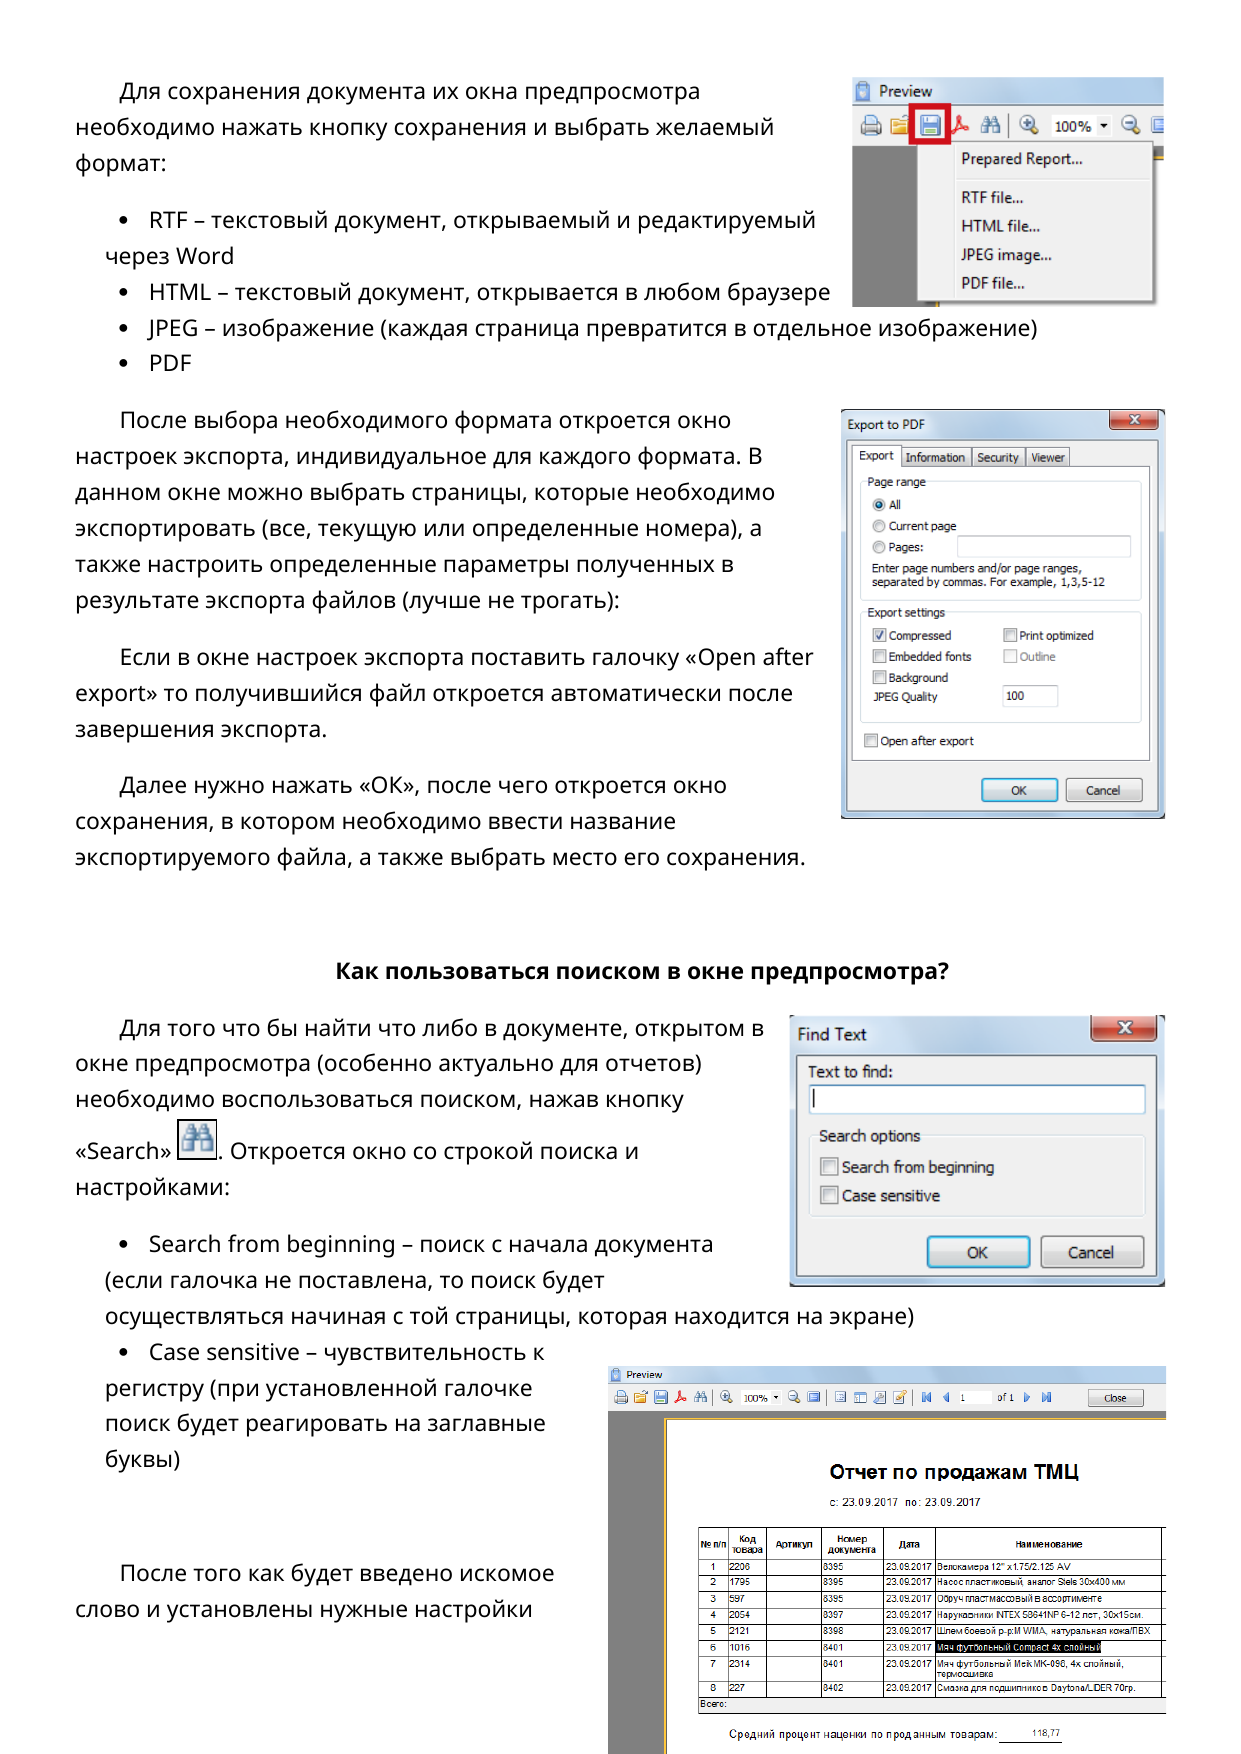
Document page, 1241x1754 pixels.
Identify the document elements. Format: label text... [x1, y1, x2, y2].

text Далее нужно нажать «ОК», после чего откроется окно сохранения, в котором необходимо ввести название экспортируемого файла, а также выбрать место его сохранения. [75, 769, 1165, 872]
picture [789, 1015, 1166, 1287]
list JPEG – изображение (каждая страница превратится в отдельное изображение) [104, 311, 1165, 343]
picture [841, 409, 1166, 819]
list RTF – текстовый документ, открываемый и редактируемый через Word [104, 204, 852, 271]
picture [852, 77, 1164, 307]
picture [179, 1121, 216, 1158]
list Search from beginning – поиск с начала документа (если галочка не поставлена, то поиск будет осуществляться начиная с той страницы, которая находится на экране) [104, 1228, 1165, 1331]
text Как пользоваться поиском в окне предпросмотра? [75, 955, 1165, 986]
text Для сохранения документа их окна предпросмотра необходимо нажать кнопку сохранения и выбрать желаемый формат: [75, 75, 1165, 178]
list HTML – текстовый документ, открывается в любом браузере [104, 276, 852, 307]
list PDF [104, 347, 1165, 379]
text После выбора необходимого формата откроется окно настроек экспорта, индивидуальное для каждого формата. В данном окне можно выбрать страницы, которые необходимо экспортировать (все, текущую или определенные номера), а также настроить определенные параметры полученных в результате экспорта файлов (лучше не трогать): [75, 404, 1165, 615]
list Case sensitive – чувствительность к регистру (при установленной галочке поиск будет реагировать на заглавные буквы) [104, 1336, 1165, 1474]
text Если в окне настроек экспорта поставить галочку «Open after export» то получившийся файл откроется автоматически после завершения экспорта. [75, 641, 841, 744]
picture [608, 1366, 1167, 1754]
text Для того что бы найти что либо в документе, открытом в окне предпросмотра (особенно актуально для отчетов) необходимо воспользоваться поиском, нажав кнопку «Search» . Откроется окно со строкой поиска и настройками: [75, 1011, 1165, 1202]
